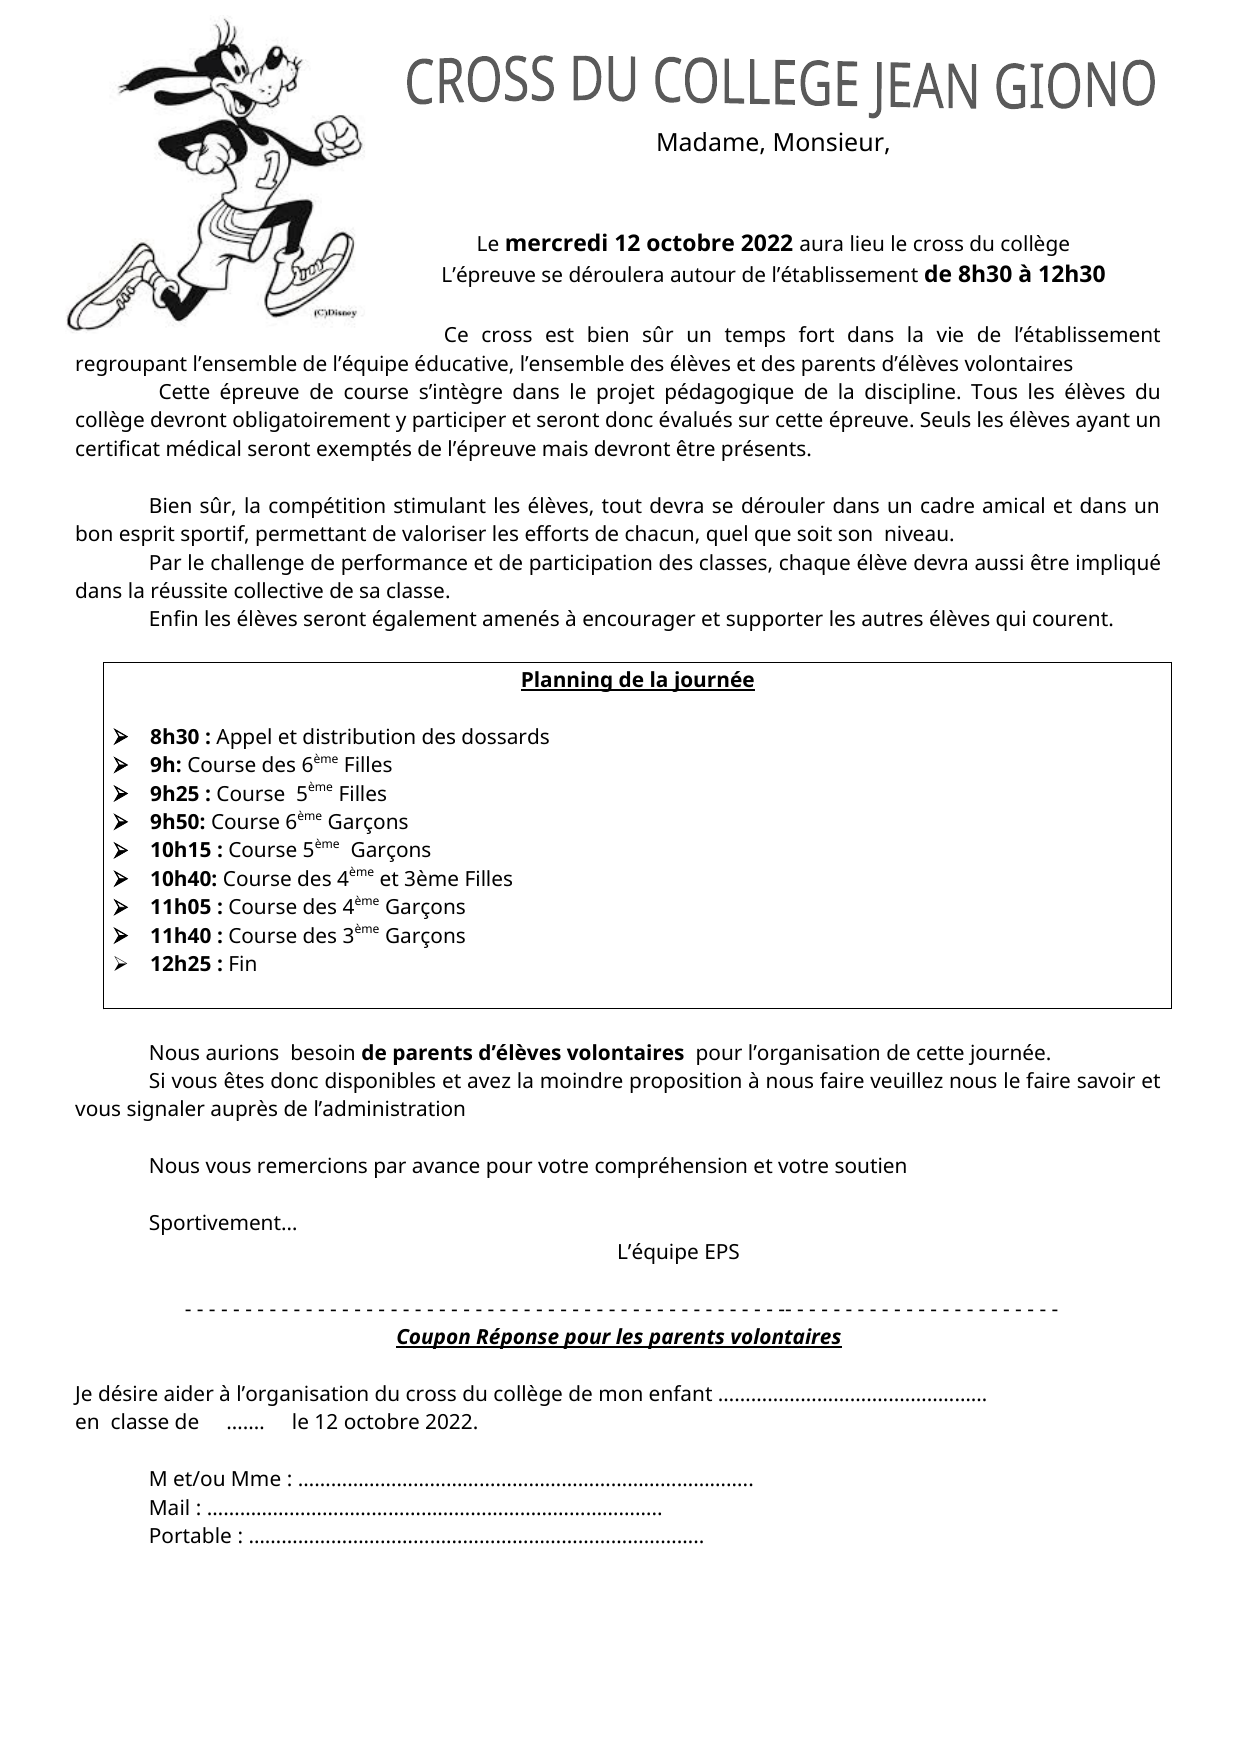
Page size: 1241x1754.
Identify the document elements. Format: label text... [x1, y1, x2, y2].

list 9h: Course des 6ème Filles [104, 747, 1171, 776]
text L’épreuve se déroulera autour de l’établissement de 8h30 à 12h30 [366, 258, 1162, 289]
text L’équipe EPS [75, 1237, 1162, 1265]
list 11h40 : Course des 3ème Garçons [104, 918, 1171, 946]
text - - - - - - - - - - - - - - - - - - - - - - - - - - - - - - - - - - - - - - - - - - - - - - - - - -- - - - - - - - - - - - - - - - - - - - - - - [75, 1294, 1162, 1322]
text Madame, Monsieur, [366, 124, 1162, 158]
text Si vous êtes donc disponibles et avez la moindre proposition à nous faire veuillez nous le faire savoir et vous signaler auprès de l’administration [75, 1066, 1162, 1123]
text Portable : ……………………………………………………………………….. [75, 1521, 1162, 1549]
text Coupon Réponse pour les parents volontaires [75, 1322, 1162, 1351]
text Planning de la journée [104, 663, 1171, 693]
text Mail : ……………………………………………………………………….. [75, 1493, 1162, 1521]
text Enfin les élèves seront également amenés à encourager et supporter les autres élèves qui courent. [75, 604, 1162, 633]
list 12h25 : Fin [104, 946, 1171, 978]
text Cette épreuve de course s’intègre dans le projet pédagogique de la discipline. Tous les élèves du collège devront obligatoirement y participer et seront donc évalués sur cette épreuve. Seuls les élèves ayant un certificat médical seront exemptés de l’épreuve mais devront être présents. [75, 377, 1162, 462]
text Nous aurions besoin de parents d’élèves volontaires pour l’organisation de cette journée. [75, 1038, 1162, 1066]
text M et/ou Mme : ……………………………………………………………………….. [75, 1464, 1162, 1493]
text Bien sûr, la compétition stimulant les élèves, tout devra se dérouler dans un cadre amical et dans un bon esprit sportif, permettant de valoriser les efforts de chacun, quel que soit son niveau. [75, 491, 1162, 548]
list 9h50: Course 6ème Garçons [104, 804, 1171, 832]
list 8h30 : Appel et distribution des dossards [104, 719, 1171, 747]
picture [65, 15, 366, 334]
text Nous vous remercions par avance pour votre compréhension et votre soutien [75, 1151, 1162, 1180]
list 10h40: Course des 4ème et 3ème Filles [104, 861, 1171, 889]
text Ce cross est bien sûr un temps fort dans la vie de l’établissement regroupant l’ensemble de l’équipe éducative, l’ensemble des élèves et des parents d’élèves volontaires [75, 320, 1162, 377]
list 11h05 : Course des 4ème Garçons [104, 889, 1171, 918]
list 9h25 : Course 5ème Filles [104, 776, 1171, 804]
list 10h15 : Course 5ème Garçons [104, 832, 1171, 861]
text Je désire aider à l’organisation du cross du collège de mon enfant …………………………..……..……… [75, 1379, 1162, 1407]
text en classe de ….… le 12 octobre 2022. [75, 1407, 1162, 1436]
text Par le challenge de performance et de participation des classes, chaque élève devra aussi être impliqué dans la réussite collective de sa classe. [75, 548, 1162, 604]
text Le mercredi 12 octobre 2022 aura lieu le cross du collège [366, 226, 1162, 258]
text Sportivement… [75, 1208, 1162, 1237]
